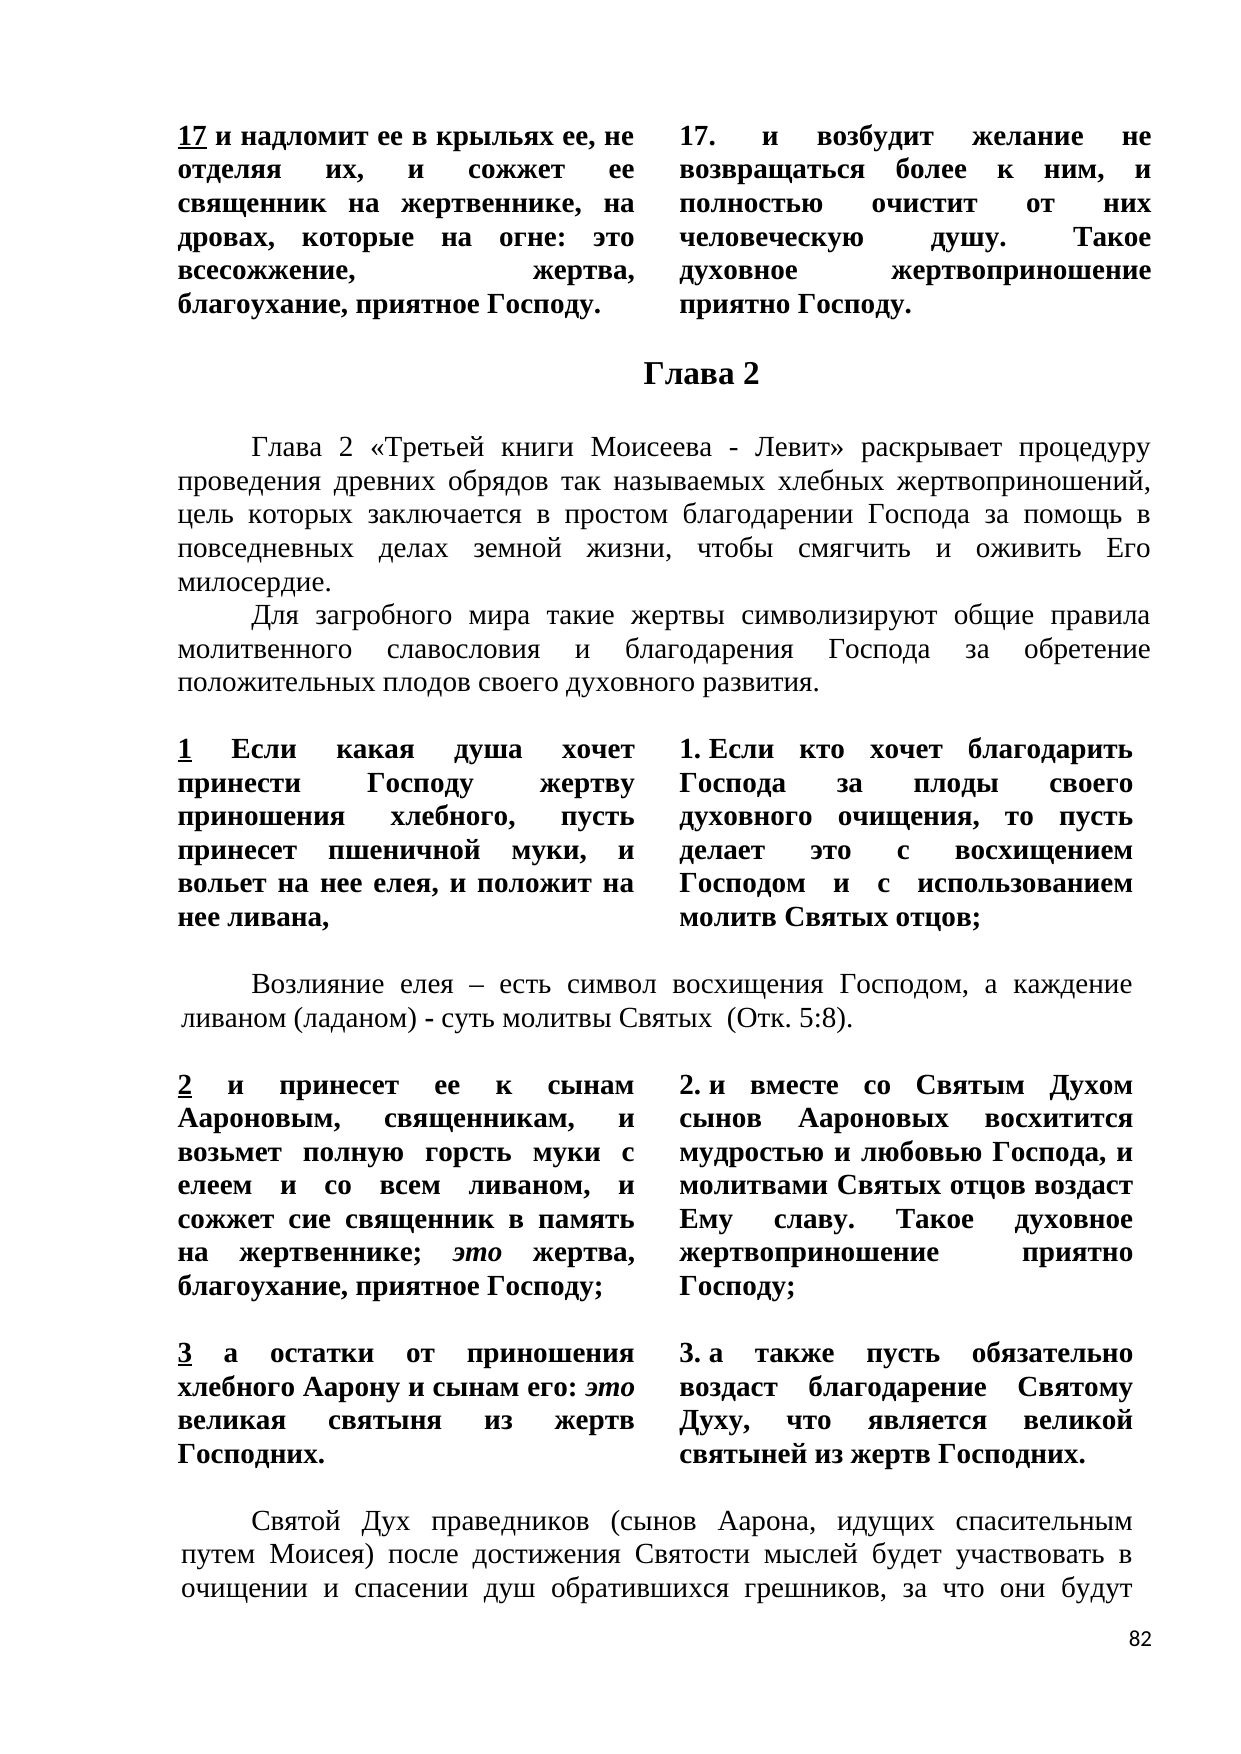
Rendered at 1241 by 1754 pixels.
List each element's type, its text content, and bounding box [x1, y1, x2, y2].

table_cell а также пусть обязательно воздаст благодарение Святому Духу, что является великой святыней из жертв Господних. [664, 1335, 1163, 1503]
table_cell 3 а остатки от приношения хлебного Аарону и сынам его: это великая святыня из жертв Господних. [166, 1335, 664, 1503]
table_cell Возлияние елея – есть символ восхищения Господом, а каждение ливаном (ладаном) - суть молитвы Святых (Отк. 5:8). [166, 966, 1163, 1067]
table_cell 2 и принесет ее к сынам Аароновым, священникам, и возьмет полную горсть муки с елеем и со всем ливаном, и сожжет сие священник в память на жертвеннике; это жертва, благоухание, приятное Господу; [166, 1067, 664, 1335]
table_header Если кто хочет благодарить Господа за плоды своего духовного очищения, то пусть делает это с восхищением Господом и с использованием молитв Святых отцов; [664, 731, 1163, 966]
table_header 1 Если какая душа хочет принести Господу жертву приношения хлебного, пусть принесет пшеничной муки, и вольет на нее елея, и положит на нее ливана, [166, 731, 664, 966]
text Для загробного мира такие жертвы символизируют общие правила молитвенного славословия и благодарения Господа за обретение положительных плодов своего духовного развития. [177, 597, 1152, 698]
text Глава 2 «Третьей книги Моисеева - Левит» раскрывает процедуру проведения древних обрядов так называемых хлебных жертвоприношений, цель которых заключается в простом благодарении Господа за помощь в повседневных делах земной жизни, чтобы смягчить и оживить Его милосердие. [177, 429, 1152, 597]
table_cell и возбудит желание не возвращаться более к ним, и полностью очистит от них человеческую душу. Такое духовное жертвоприношение приятно Господу. [664, 118, 1163, 319]
text Глава 2 [177, 353, 1152, 391]
table_cell 17 и надломит ее в крыльях ее, не отделяя их, и сожжет ее священник на жертвеннике, на дровах, которые на огне: это всесожжение, жертва, благоухание, приятное Господу. [166, 118, 664, 319]
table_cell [166, 1503, 1163, 1603]
table_cell и вместе со Святым Духом сынов Аароновых восхитится мудростью и любовью Господа, и молитвами Святых отцов воздаст Ему славу. Такое духовное жертвоприношение приятно Господу; [664, 1067, 1163, 1335]
